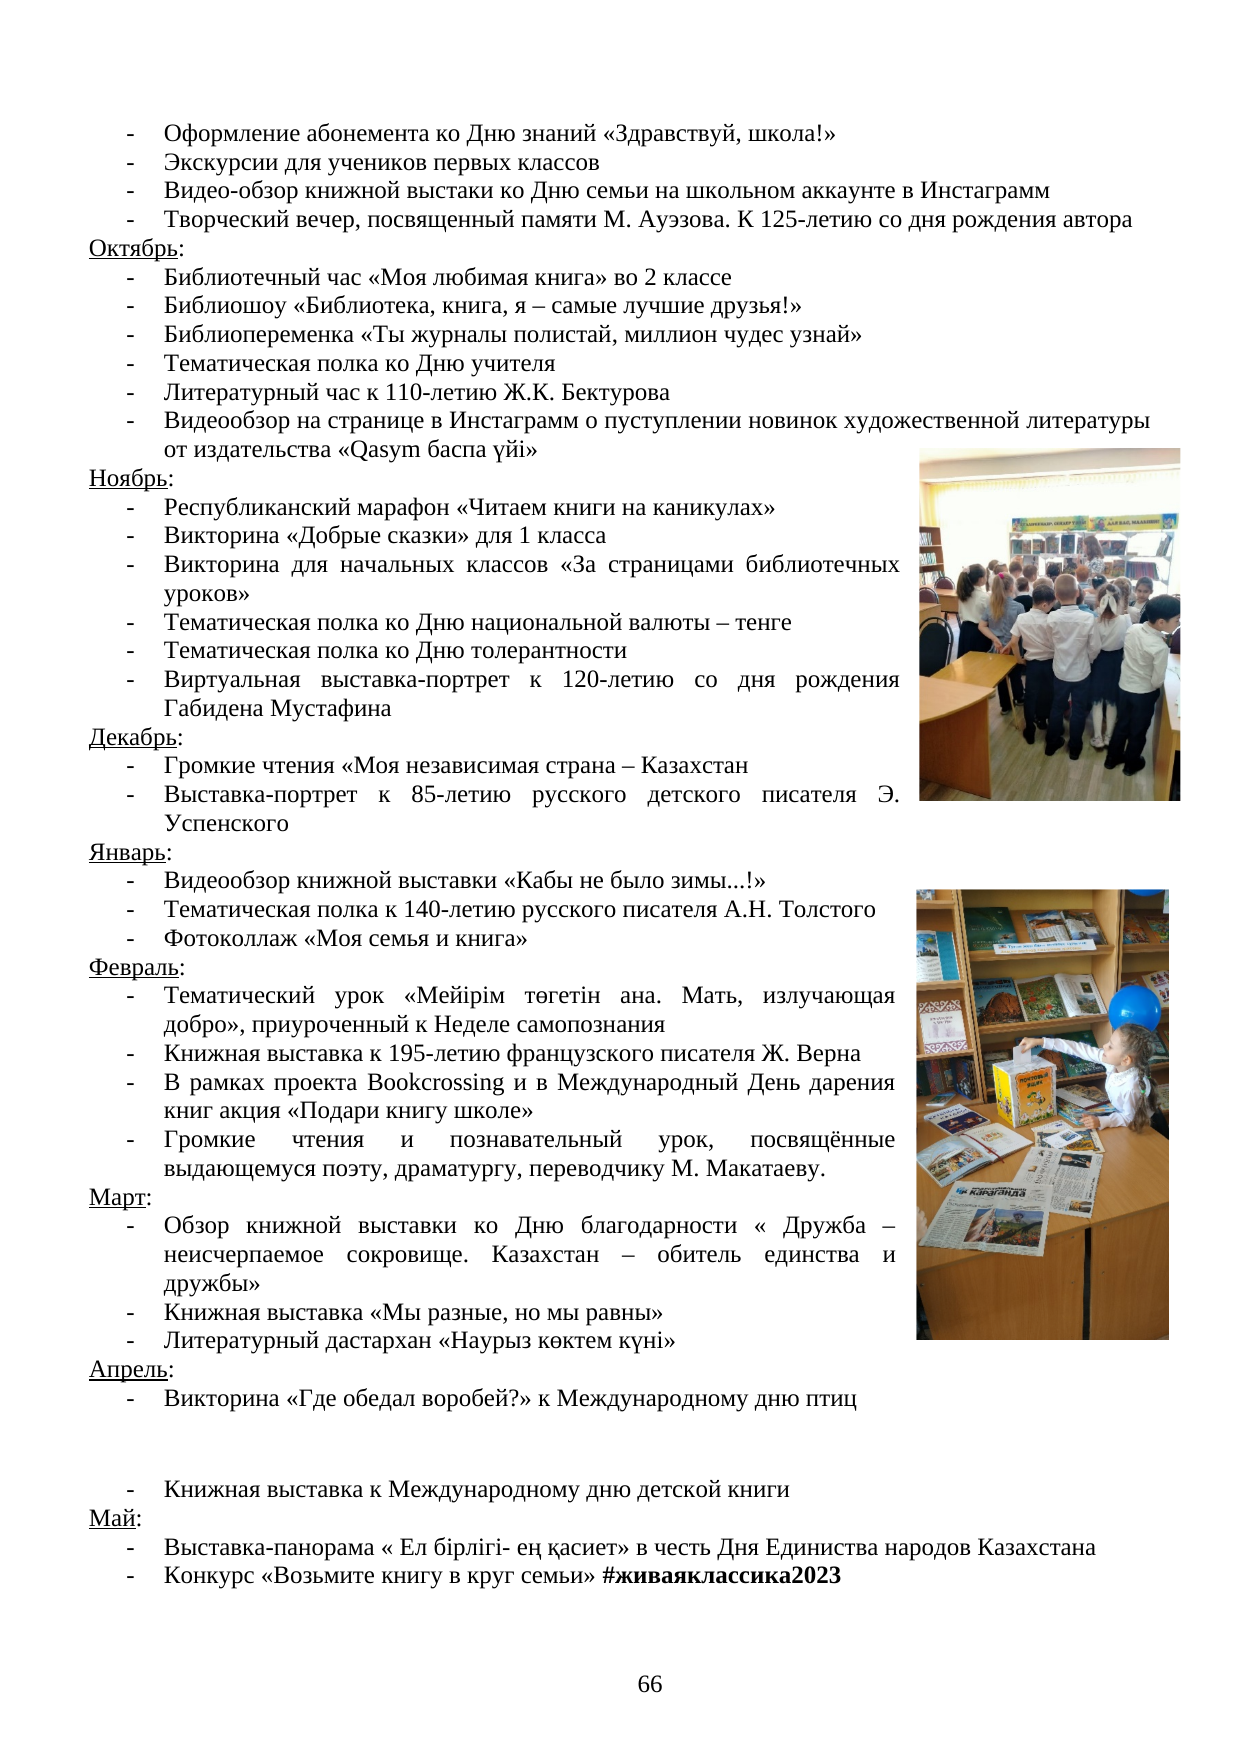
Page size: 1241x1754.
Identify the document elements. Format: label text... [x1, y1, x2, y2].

text Октябрь: [89, 233, 1152, 262]
list Выставка-портрет к 85-летию русского детского писателя Э. Успенского [126, 779, 1152, 837]
text Ноябрь: [89, 463, 917, 492]
list Видео-обзор книжной выстаки ко Дню семьи на школьном аккаунте в Инстаграмм [126, 176, 1152, 204]
list Книжная выставка к 195-летию французского писателя Ж. Верна [126, 1038, 916, 1067]
list Библиопеременка «Ты журналы полистай, миллион чудес узнай» [126, 319, 1152, 348]
list Выставка-панорама « Ел бірлігі- ең қасиет» в честь Дня Единиства народов Казахстана [126, 1532, 1152, 1560]
list Громкие чтения и познавательный урок, посвящённые выдающемуся поэту, драматургу, переводчику М. Макатаеву. [126, 1124, 916, 1182]
list Тематическая полка ко Дню толерантности [126, 636, 917, 664]
list Литературный дастархан «Наурыз көктем күні» [126, 1326, 1152, 1354]
list Обзор книжной выставки ко Дню благодарности « Дружба – неисчерпаемое сокровище. Казахстан – обитель единства и дружбы» [126, 1211, 916, 1297]
list Тематическая полка ко Дню национальной валюты – тенге [126, 607, 917, 636]
list Тематический урок «Мейірім төгетін ана. Мать, излучающая добро», приуроченный к Неделе самопознания [126, 981, 916, 1038]
list Творческий вечер, посвященный памяти М. Ауэзова. К 125-летию со дня рождения автора [126, 204, 1152, 233]
list Конкурс «Возьмите книгу в круг семьи» #живаяклассика2023 [126, 1560, 1152, 1589]
list Книжная выставка к Международному дню детской книги [126, 1474, 1152, 1503]
text Январь: [89, 837, 1152, 866]
list Библиошоу «Библиотека, книга, я – самые лучшие друзья!» [126, 291, 1152, 319]
list Республиканский марафон «Читаем книги на каникулах» [126, 492, 917, 521]
list Тематическая полка ко Дню учителя [126, 348, 1152, 377]
list Викторина для начальных классов «За страницами библиотечных уроков» [126, 549, 917, 607]
list Библиотечный час «Моя любимая книга» во 2 классе [126, 262, 1152, 291]
list Тематическая полка к 140-летию русского писателя А.Н. Толстого [126, 894, 916, 923]
list Викторина «Где обедал воробей?» к Международному дню птиц [126, 1383, 1152, 1412]
list Викторина «Добрые сказки» для 1 класса [126, 521, 917, 549]
list Видеообзор на странице в Инстаграмм о пуступлении новинок художественной литературы от издательства «Qasym баспа үйі» [126, 406, 1152, 463]
text Март: [89, 1182, 916, 1211]
picture [917, 448, 1180, 799]
list Фотоколлаж «Моя семья и книга» [126, 923, 916, 952]
text Май: [89, 1503, 1152, 1532]
list Видеообзор книжной выставки «Кабы не было зимы...!» [126, 866, 1152, 894]
list Виртуальная выставка-портрет к 120-летию со дня рождения Габидена Мустафина [126, 664, 917, 722]
list В рамках проекта Bookcrossing и в Международный День дарения книг акция «Подари книгу школе» [126, 1067, 916, 1124]
text Декабрь: [89, 722, 917, 751]
text Апрель: [89, 1354, 1152, 1383]
list Литературный час к 110-летию Ж.К. Бектурова [126, 377, 1152, 406]
list Оформление абонемента ко Дню знаний «Здравствуй, школа!» [126, 118, 1152, 147]
list Громкие чтения «Моя независимая страна – Казахстан [126, 751, 917, 779]
list Экскурсии для учеников первых классов [126, 147, 1152, 176]
picture [917, 890, 1169, 1340]
text Февраль: [89, 952, 916, 981]
list Книжная выставка «Мы разные, но мы равны» [126, 1297, 916, 1326]
